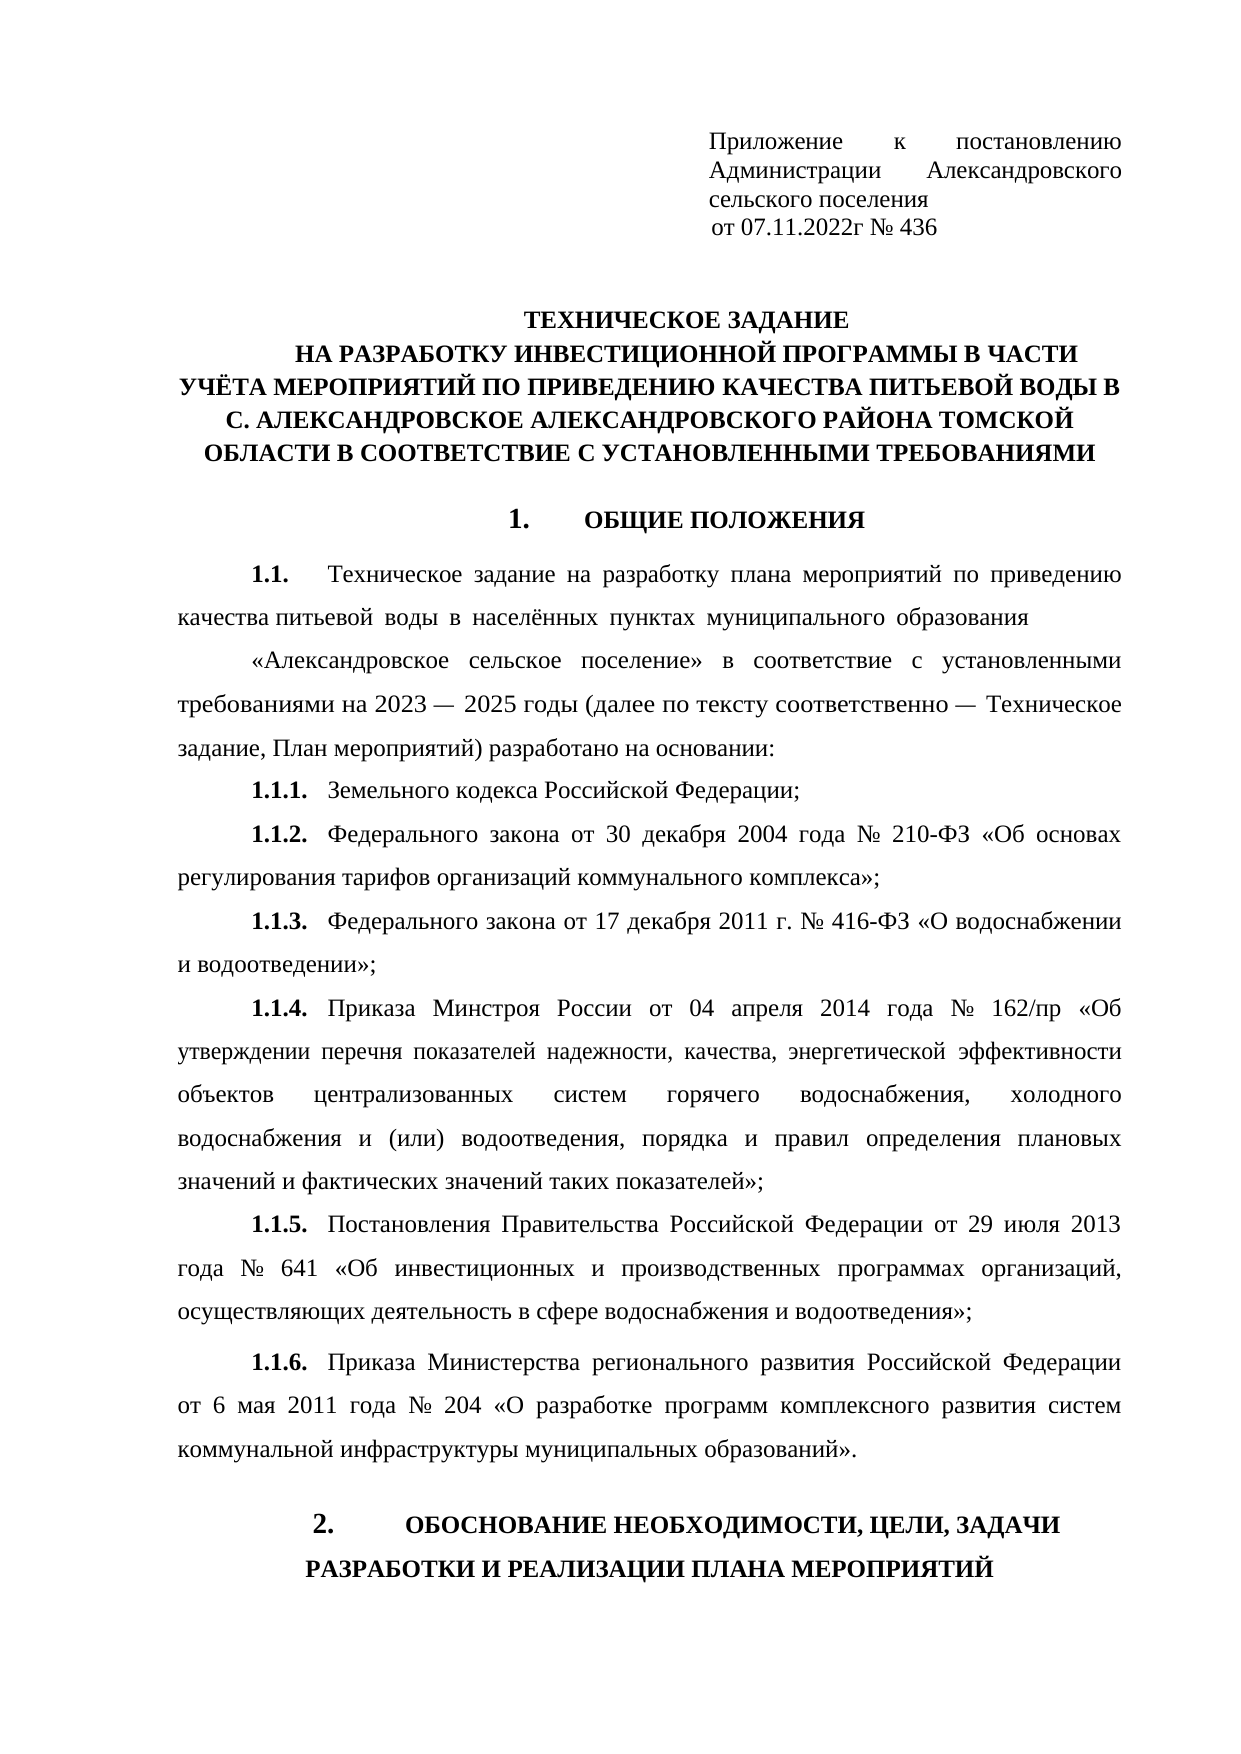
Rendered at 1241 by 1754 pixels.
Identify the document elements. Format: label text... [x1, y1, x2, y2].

list Федерального закона от 30 декабря 2004 года № 210-ФЗ «Об основах регулирования тарифов организаций коммунального комплекса»; [177, 819, 1122, 891]
text Приложение к постановлению Администрации Александровского сельского поселения [709, 126, 1122, 213]
list Приказа Минстроя России от 04 апреля 2014 года № 162/пр «Об утверждении перечня показателей надежности, качества, энергетической эффективности объектов централизованных систем горячего водоснабжения, холодного водоснабжения и (или) водоотведения, порядка и правил определения плановых значений и фактических значений таких показателей»; [177, 993, 1122, 1195]
text ТЕХНИЧЕСКОЕ ЗАДАНИЕ [177, 305, 1122, 334]
list Техническое задание на разработку плана мероприятий по приведению качества питьевой воды в населённых пунктах муниципального образования [177, 559, 1122, 631]
list Приказа Министерства регионального развития Российской Федерации от 6 мая 2011 года № 204 «О разработке программ комплексного развития систем коммунальной инфраструктуры муниципальных образований». [177, 1347, 1122, 1463]
text «Александровское сельское поселение» в соответствие с установленными требованиями на 2023 – 2025 годы (далее по тексту соответственно – Техническое задание, План мероприятий) разработано на основании: [177, 646, 1122, 762]
list Земельного кодекса Российской Федерации; [177, 777, 1122, 804]
list Федерального закона от 17 декабря 2011 г. № 416-ФЗ «О водоснабжении и водоотведении»; [177, 906, 1122, 978]
text от 07.11.2022г № 436 [680, 213, 1122, 241]
list Постановления Правительства Российской Федерации от 29 июля 2013 года № 641 «Об инвестиционных и производственных программах организаций, осуществляющих деятельность в сфере водоснабжения и водоотведения»; [177, 1209, 1122, 1325]
text НА РАЗРАБОТКУ ИНВЕСТИЦИОННОЙ ПРОГРАММЫ В ЧАСТИ УЧЁТА МЕРОПРИЯТИЙ ПО ПРИВЕДЕНИЮ КАЧЕСТВА ПИТЬЕВОЙ ВОДЫ В С. АЛЕКСАНДРОВСКОЕ АЛЕКСАНДРОВСКОГО РАЙОНА ТОМСКОЙ ОБЛАСТИ В СООТВЕТСТВИЕ С УСТАНОВЛЕННЫМИ ТРЕБОВАНИЯМИ [177, 339, 1122, 467]
subtitle ОБОСНОВАНИЕ НЕОБХОДИМОСТИ, ЦЕЛИ, ЗАДАЧИ РАЗРАБОТКИ И РЕАЛИЗАЦИИ ПЛАНА МЕРОПРИЯТИЙ [177, 1506, 1122, 1583]
subtitle ОБЩИЕ ПОЛОЖЕНИЯ [177, 501, 1122, 535]
